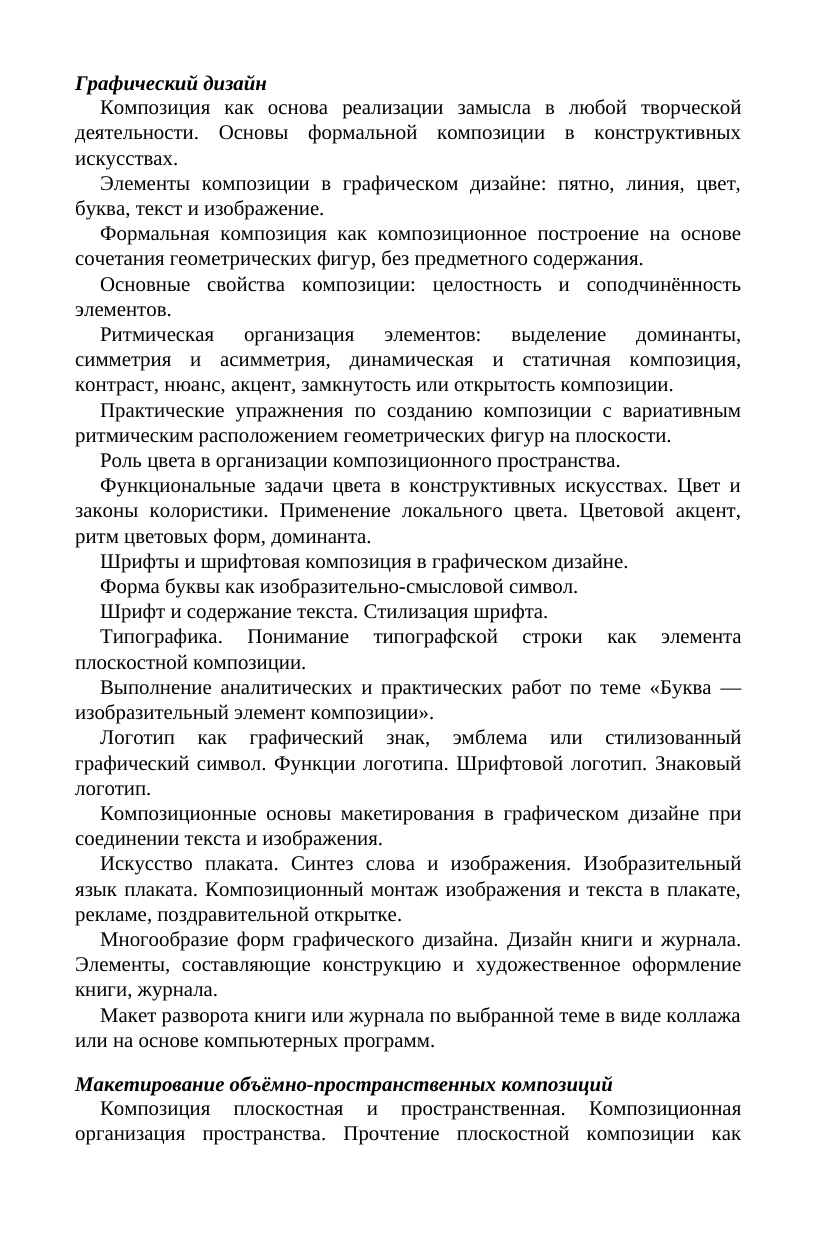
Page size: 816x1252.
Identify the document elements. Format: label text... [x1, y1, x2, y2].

text Композиционные основы макетирования в графическом дизайне при соединении текста и изображения. [75, 801, 742, 850]
text Форма буквы как изобразительно-смысловой символ. [75, 574, 742, 598]
text Формальная композиция как композиционное построение на основе сочетания геометрических фигур, без предметного содержания. [75, 221, 742, 270]
text Искусство плаката. Синтез слова и изображения. Изобразительный язык плаката. Композиционный монтаж изображения и текста в плакате, рекламе, поздравительной открытке. [75, 851, 742, 926]
text Типографика. Понимание типографской строки как элемента плоскостной композиции. [75, 624, 742, 674]
text Ритмическая организация элементов: выделение доминанты, симметрия и асимметрия, динамическая и статичная композиция, контраст, нюанс, акцент, замкнутость или открытость композиции. [75, 322, 742, 396]
text Выполнение аналитических и практических работ по теме «Буква — изобразительный элемент композиции». [75, 675, 742, 724]
text Шрифты и шрифтовая композиция в графическом дизайне. [75, 549, 742, 573]
text Логотип как графический знак, эмблема или стилизованный графический символ. Функции логотипа. Шрифтовой логотип. Знаковый логотип. [75, 725, 742, 800]
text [75, 1096, 742, 1145]
text Шрифт и содержание текста. Стилизация шрифта. [75, 599, 742, 623]
text Многообразие форм графического дизайна. Дизайн книги и журнала. Элементы, составляющие конструкцию и художественное оформление книги, журнала. [75, 927, 742, 1001]
text Функциональные задачи цвета в конструктивных искусствах. Цвет и законы колористики. Применение локального цвета. Цветовой акцент, ритм цветовых форм, доминанта. [75, 473, 742, 548]
text Графический дизайн [75, 71, 742, 95]
text Композиция как основа реализации замысла в любой творческой деятельности. Основы формальной композиции в конструктивных искусствах. [75, 95, 742, 169]
text Макет разворота книги или журнала по выбранной теме в виде коллажа или на основе компьютерных программ. [75, 1002, 742, 1052]
text Макетирование объёмно-пространственных композиций [75, 1072, 742, 1096]
text Элементы композиции в графическом дизайне: пятно, линия, цвет, буква, текст и изображение. [75, 171, 742, 220]
text Роль цвета в организации композиционного пространства. [75, 448, 742, 472]
text Практические упражнения по созданию композиции с вариативным ритмическим расположением геометрических фигур на плоскости. [75, 397, 742, 447]
text Основные свойства композиции: целостность и соподчинённость элементов. [75, 271, 742, 321]
